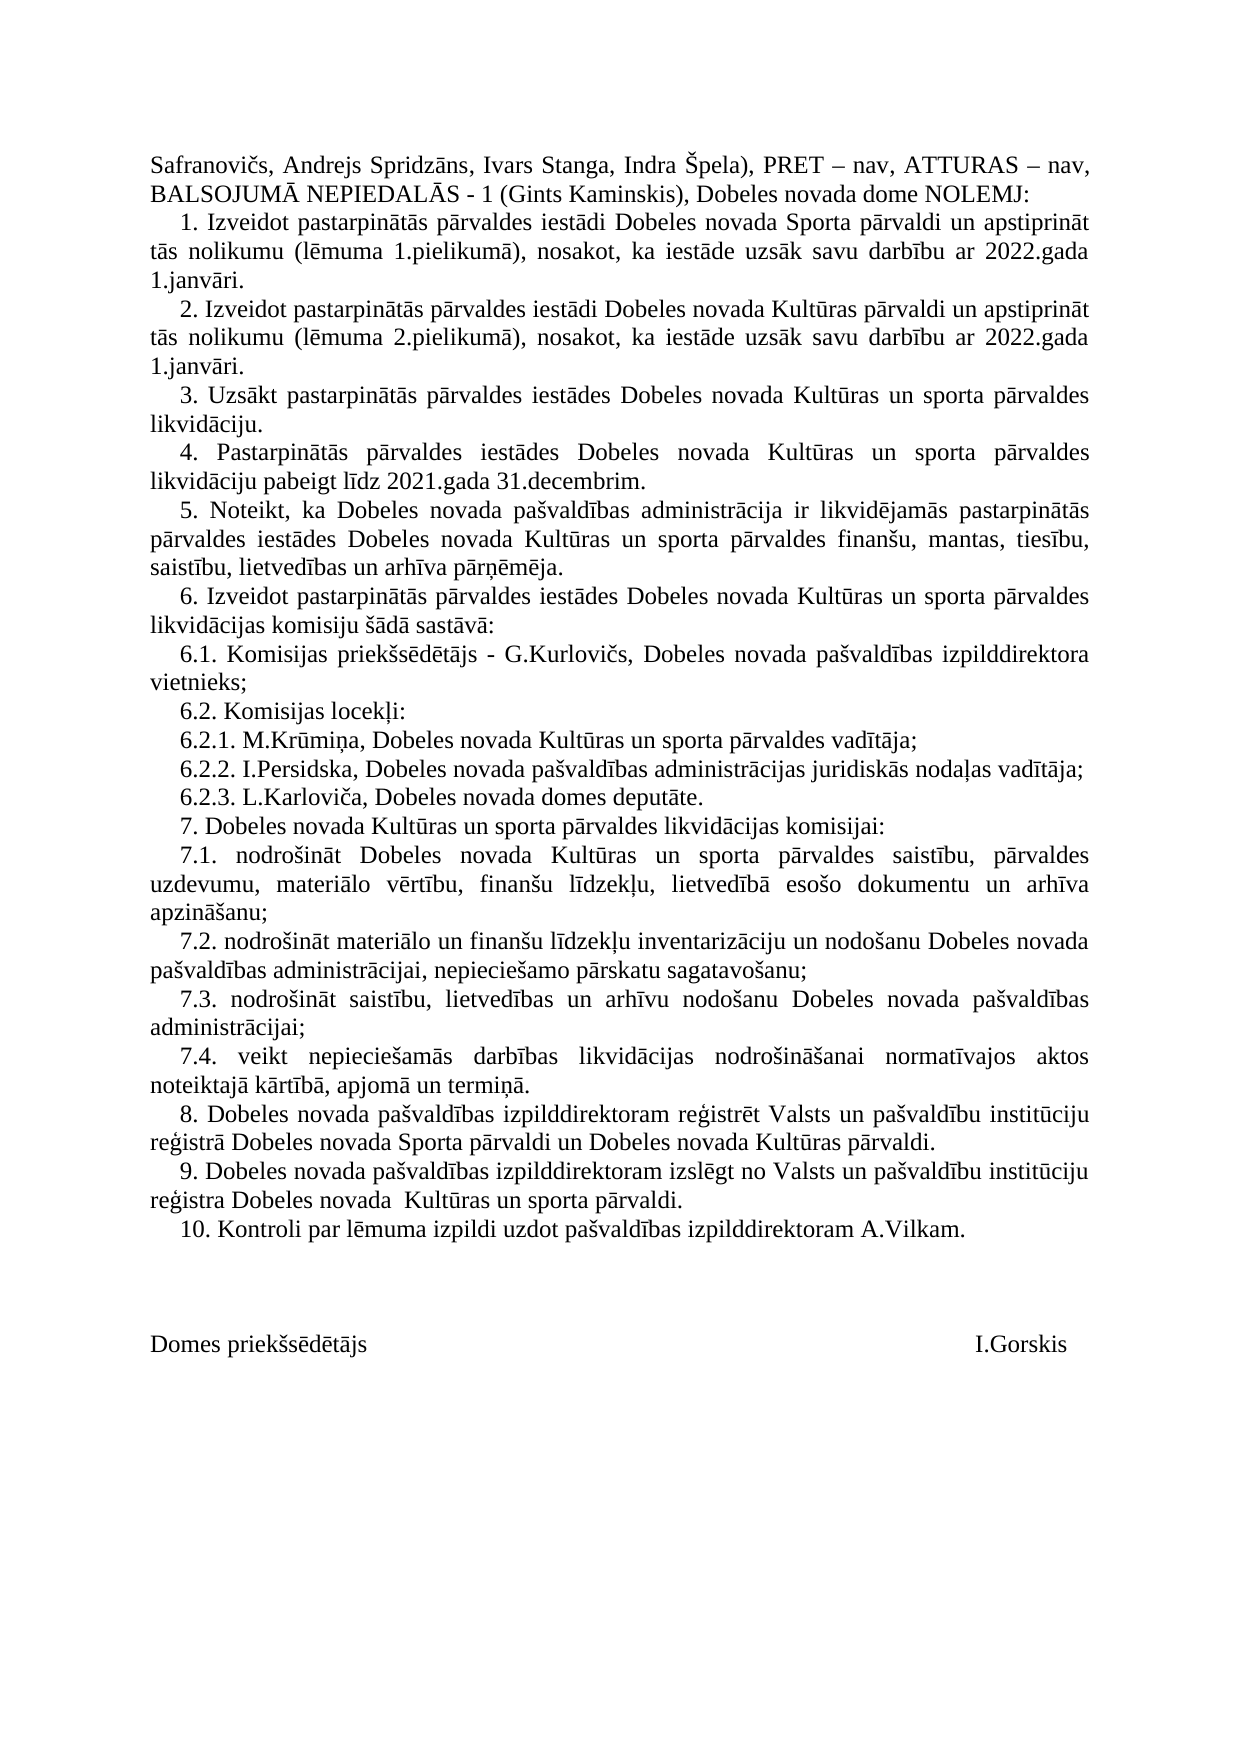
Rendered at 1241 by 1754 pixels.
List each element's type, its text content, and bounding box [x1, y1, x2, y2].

text 7.2. nodrošināt materiālo un finanšu līdzekļu inventarizāciju un nodošanu Dobeles novada pašvaldības administrācijai, nepieciešamo pārskatu sagatavošanu; [150, 926, 1090, 984]
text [150, 150, 1090, 207]
text 2. Izveidot pastarpinātās pārvaldes iestādi Dobeles novada Kultūras pārvaldi un apstiprināt tās nolikumu (lēmuma 2.pielikumā), nosakot, ka iestāde uzsāk savu darbību ar 2022.gada 1.janvāri. [150, 294, 1090, 380]
text 4. Pastarpinātās pārvaldes iestādes Dobeles novada Kultūras un sporta pārvaldes likvidāciju pabeigt līdz 2021.gada 31.decembrim. [150, 437, 1090, 495]
text 6.1. Komisijas priekšsēdētājs - G.Kurlovičs, Dobeles novada pašvaldības izpilddirektora vietnieks; [150, 639, 1090, 696]
text 6.2. Komisijas locekļi: [150, 696, 1090, 725]
text 7.3. nodrošināt saistību, lietvedības un arhīvu nodošanu Dobeles novada pašvaldības administrācijai; [150, 984, 1090, 1041]
text 6.2.2. I.Persidska, Dobeles novada pašvaldības administrācijas juridiskās nodaļas vadītāja; [150, 754, 1090, 782]
text 7.1. nodrošināt Dobeles novada Kultūras un sporta pārvaldes saistību, pārvaldes uzdevumu, materiālo vērtību, finanšu līdzekļu, lietvedībā esošo dokumentu un arhīva apzināšanu; [150, 840, 1090, 926]
text 7. Dobeles novada Kultūras un sporta pārvaldes likvidācijas komisijai: [150, 811, 1090, 840]
text 7.4. veikt nepieciešamās darbības likvidācijas nodrošināšanai normatīvajos aktos noteiktajā kārtībā, apjomā un termiņā. [150, 1041, 1090, 1099]
text 1. Izveidot pastarpinātās pārvaldes iestādi Dobeles novada Sporta pārvaldi un apstiprināt tās nolikumu (lēmuma 1.pielikumā), nosakot, ka iestāde uzsāk savu darbību ar 2022.gada 1.janvāri. [150, 207, 1090, 294]
text 6.2.3. L.Karloviča, Dobeles novada domes deputāte. [150, 782, 1090, 811]
text 6. Izveidot pastarpinātās pārvaldes iestādes Dobeles novada Kultūras un sporta pārvaldes likvidācijas komisiju šādā sastāvā: [150, 581, 1090, 639]
text 9. Dobeles novada pašvaldības izpilddirektoram izslēgt no Valsts un pašvaldību institūciju reģistra Dobeles novada Kultūras un sporta pārvaldi. [150, 1156, 1090, 1214]
text 5. Noteikt, ka Dobeles novada pašvaldības administrācija ir likvidējamās pastarpinātās pārvaldes iestādes Dobeles novada Kultūras un sporta pārvaldes finanšu, mantas, tiesību, saistību, lietvedības un arhīva pārņēmēja. [150, 495, 1090, 581]
text Domes priekšsēdētājs I.Gorskis [150, 1329, 1170, 1358]
text 6.2.1. M.Krūmiņa, Dobeles novada Kultūras un sporta pārvaldes vadītāja; [150, 725, 1090, 754]
text 10. Kontroli par lēmuma izpildi uzdot pašvaldības izpilddirektoram A.Vilkam. [150, 1214, 1090, 1242]
text 3. Uzsākt pastarpinātās pārvaldes iestādes Dobeles novada Kultūras un sporta pārvaldes likvidāciju. [150, 380, 1090, 437]
text 8. Dobeles novada pašvaldības izpilddirektoram reģistrēt Valsts un pašvaldību institūciju reģistrā Dobeles novada Sporta pārvaldi un Dobeles novada Kultūras pārvaldi. [150, 1099, 1090, 1156]
